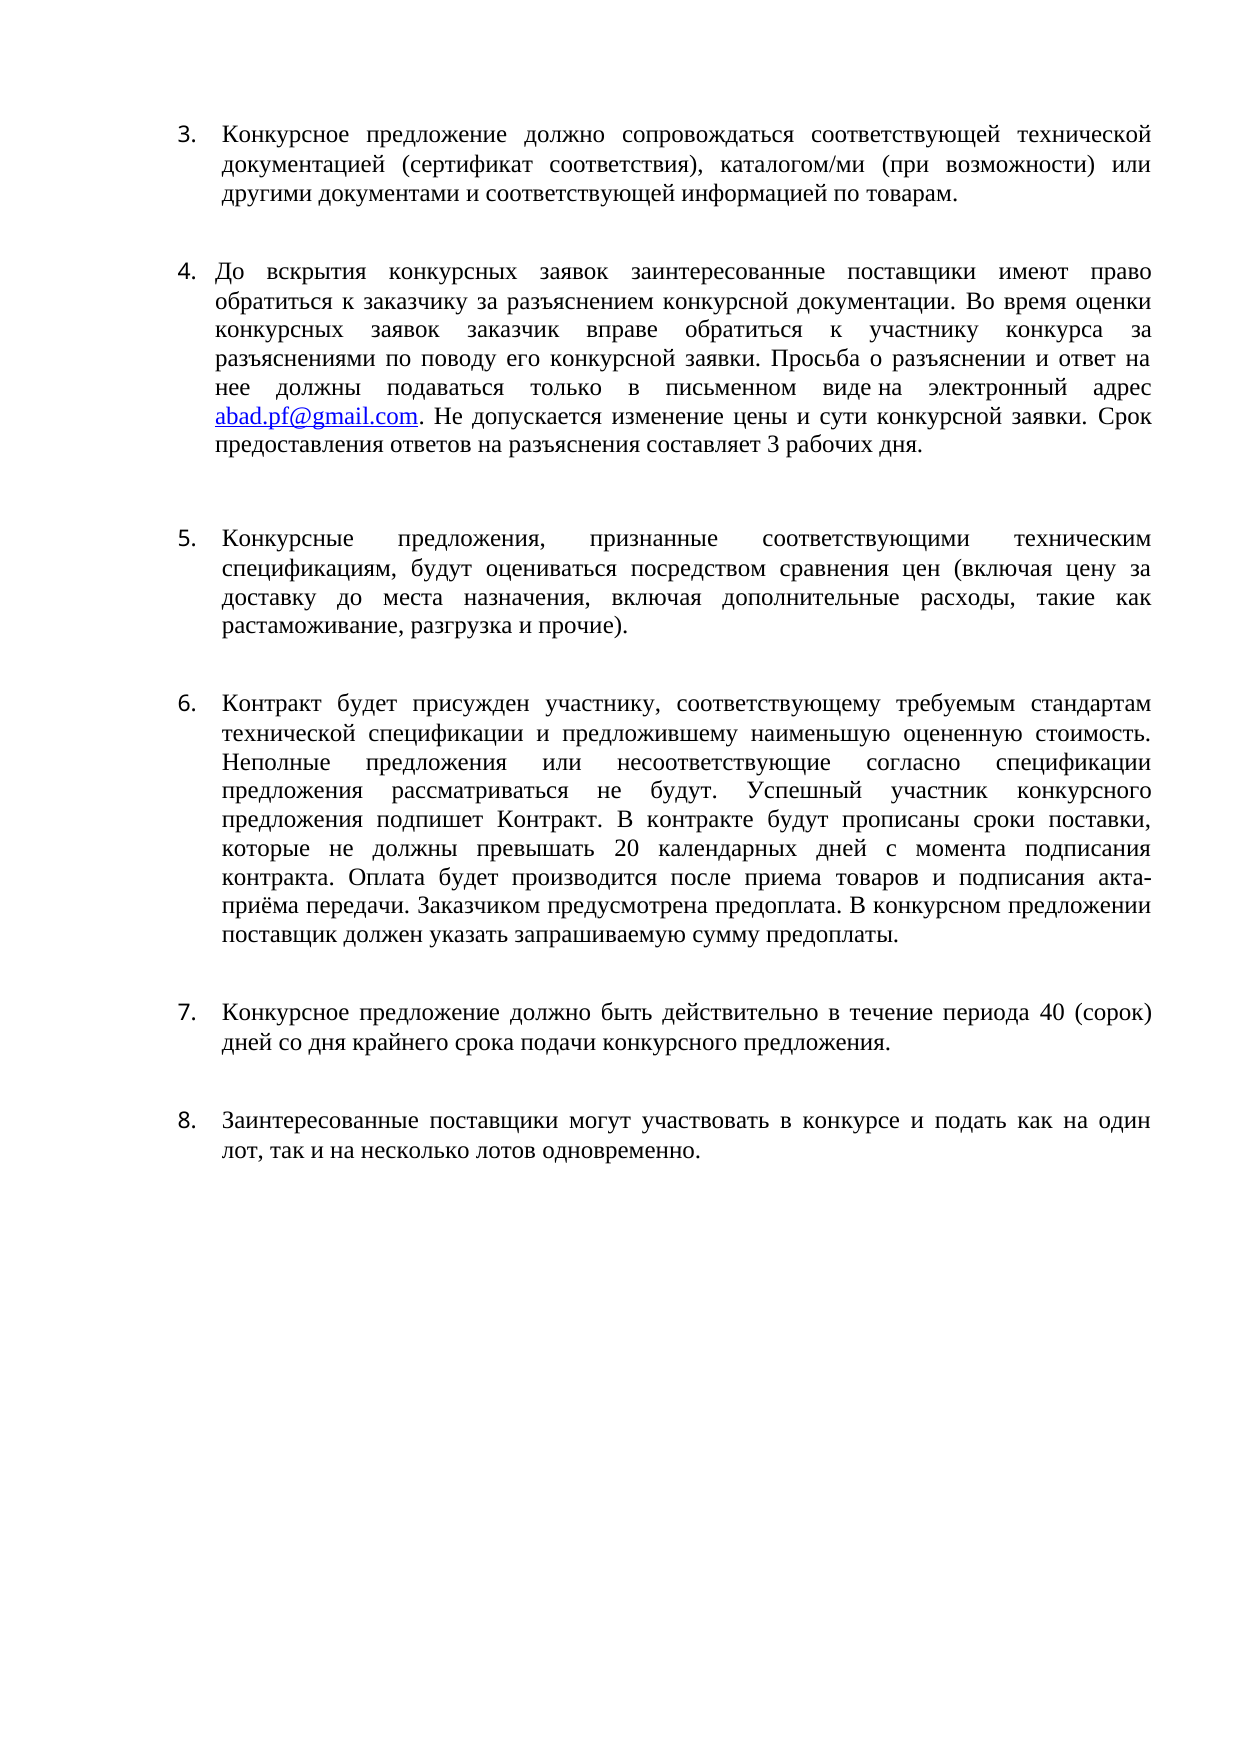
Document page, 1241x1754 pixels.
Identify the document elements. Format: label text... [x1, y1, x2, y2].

list Конкурсное предложение должно быть действительно в течение периода 40 (сорок) дней со дня крайнего срока подачи конкурсного предложения. [177, 996, 1152, 1056]
list Конкурсные предложения, признанные соответствующими техническим спецификациям, будут оцениваться посредством сравнения цен (включая цену за доставку до места назначения, включая дополнительные расходы, такие как растаможивание, разгрузка и прочие). [177, 522, 1152, 639]
list Конкурсное предложение должно сопровождаться соответствующей технической документацией (сертификат соответствия), каталогом/ми (при возможности) или другими документами и соответствующей информацией по товарам. [177, 118, 1152, 207]
list Контракт будет присужден участнику, соответствующему требуемым стандартам технической спецификации и предложившему наименьшую оцененную стоимость. Неполные предложения или несоответствующие согласно спецификации предложения рассматриваться не будут. Успешный участник конкурсного предложения подпишет Контракт. В контракте будут прописаны сроки поставки, которые не должны превышать 20 календарных дней с момента подписания контракта. Оплата будет производится после приема товаров и подписания акта-приёма передачи. Заказчиком предусмотрена предоплата. В конкурсном предложении поставщик должен указать запрашиваемую сумму предоплаты. [177, 687, 1152, 948]
list До вскрытия конкурсных заявок заинтересованные поставщики имеют право обратиться к заказчику за разъяснением конкурсной документации. Во время оценки конкурсных заявок заказчик вправе обратиться к участнику конкурса за разъяснениями по поводу его конкурсной заявки. Просьба о разъяснении и ответ на нее должны подаваться только в письменном виде на электронный адрес abad.pf@gmail.com. Не допускается изменение цены и сути конкурсной заявки. Срок предоставления ответов на разъяснения составляет 3 рабочих дня. [177, 254, 1152, 458]
list Заинтересованные поставщики могут участвовать в конкурсе и подать как на один лот, так и на несколько лотов одновременно. [177, 1103, 1152, 1163]
